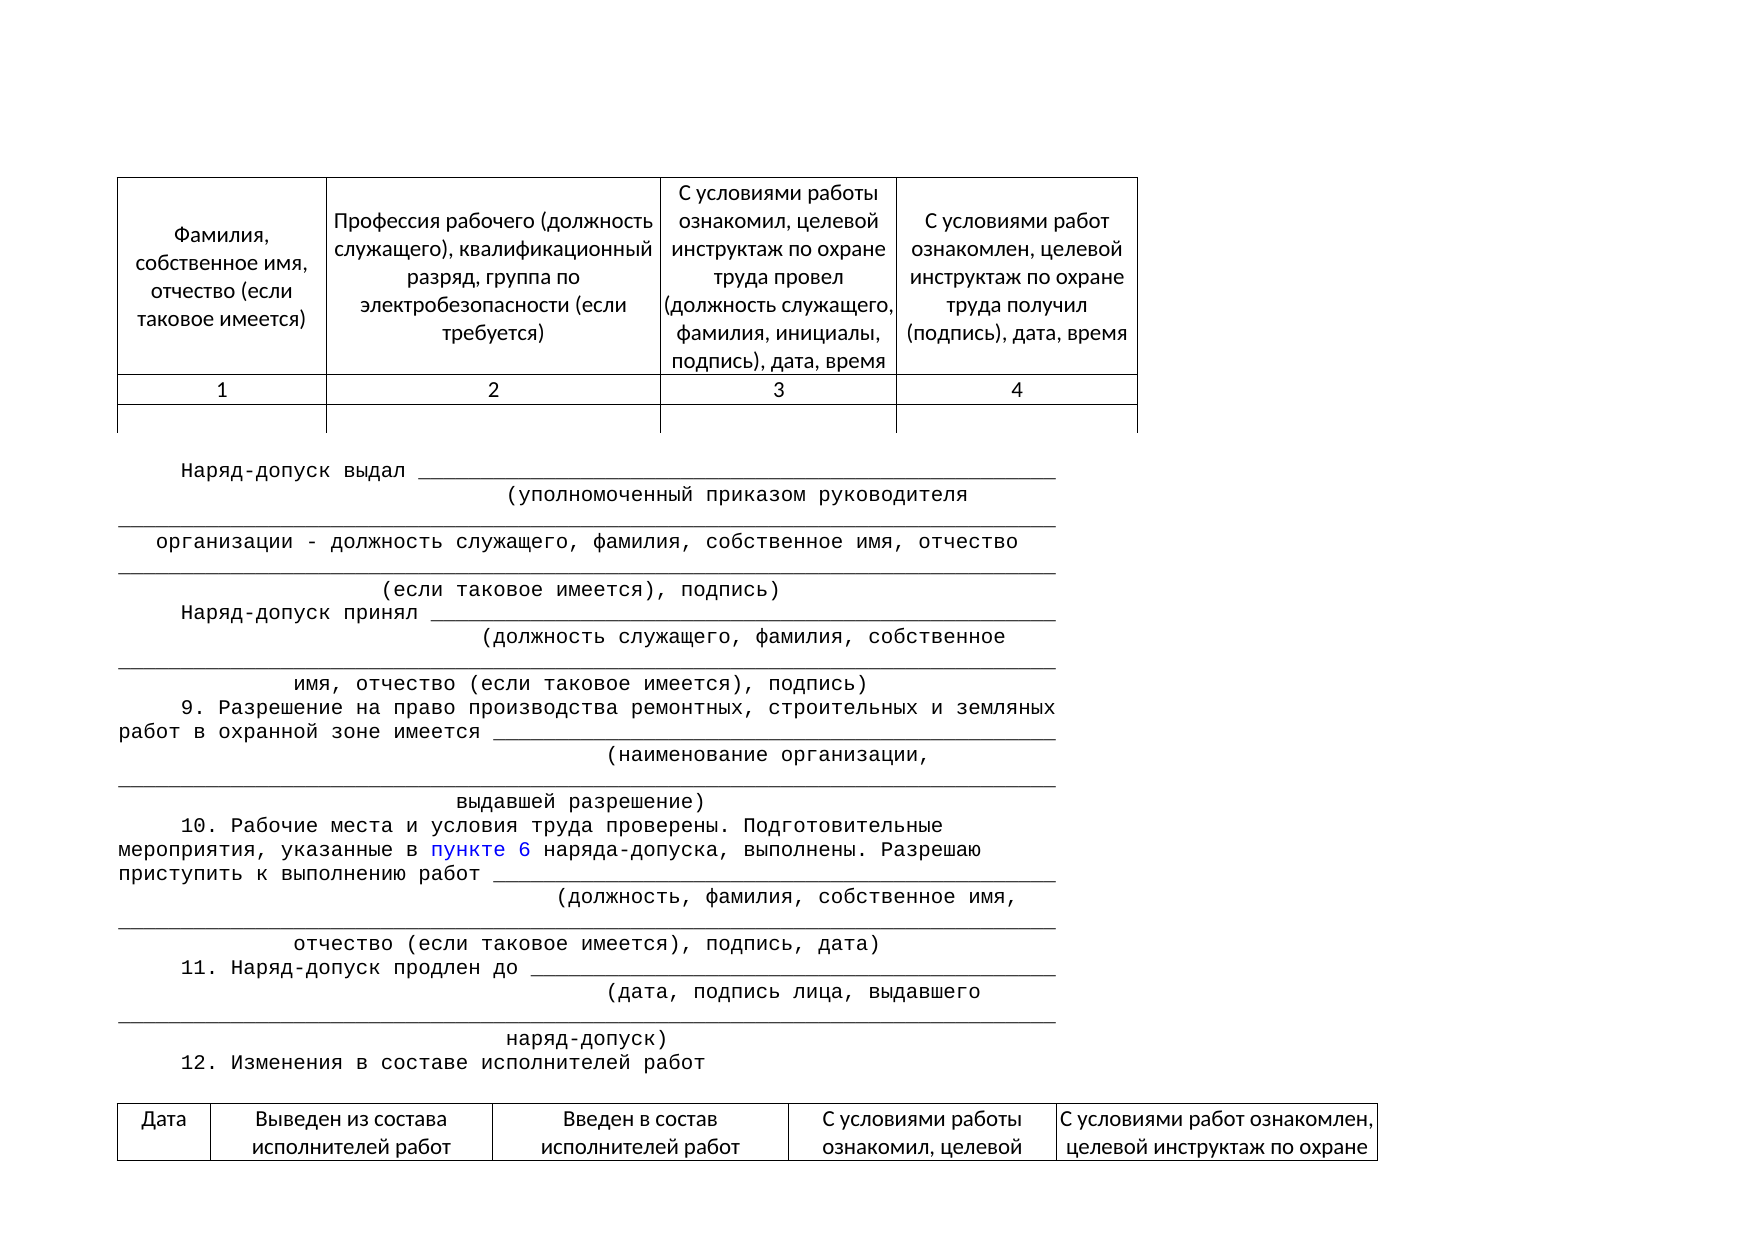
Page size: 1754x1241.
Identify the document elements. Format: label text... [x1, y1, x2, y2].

text выдавшей разрешение) [118, 792, 1636, 815]
text организации - должность служащего, фамилия, собственное имя, отчество [118, 531, 1636, 555]
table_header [1057, 1104, 1377, 1160]
table_cell 1 [118, 375, 326, 403]
text ___________________________________________________________________________ [118, 910, 1636, 933]
text ___________________________________________________________________________ [118, 1004, 1636, 1028]
table_cell 2 [327, 375, 660, 403]
text работ в охранной зоне имеется _____________________________________________ [118, 721, 1636, 744]
text 12. Изменения в составе исполнителей работ [118, 1052, 1636, 1075]
text приступить к выполнению работ _____________________________________________ [118, 862, 1636, 886]
table_cell [327, 405, 660, 432]
text мероприятия, указанные в пункте 6 наряда-допуска, выполнены. Разрешаю [118, 839, 1636, 862]
text (наименование организации, [118, 744, 1636, 768]
table_header Фамилия, собственное имя, отчество (если таковое имеется) [118, 178, 326, 374]
table_cell 3 [661, 375, 896, 403]
text ___________________________________________________________________________ [118, 650, 1636, 673]
text ___________________________________________________________________________ [118, 508, 1636, 531]
text (должность, фамилия, собственное имя, [118, 886, 1636, 910]
table_cell 4 [897, 375, 1137, 403]
table_cell [661, 405, 896, 432]
table_header С условиями работы ознакомил, целевой инструктаж по охране труда провел (должность служащего, фамилия, инициалы, подпись), дата, время [661, 178, 896, 374]
table_header С условиями работ ознакомлен, целевой инструктаж по охране труда получил (подпись), дата, время [897, 178, 1137, 374]
text 9. Разрешение на право производства ремонтных, строительных и земляных [118, 697, 1636, 721]
text ___________________________________________________________________________ [118, 768, 1636, 792]
text ___________________________________________________________________________ [118, 555, 1636, 579]
text отчество (если таковое имеется), подпись, дата) [118, 933, 1636, 957]
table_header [789, 1104, 1056, 1160]
text 10. Рабочие места и условия труда проверены. Подготовительные [118, 815, 1636, 839]
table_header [211, 1104, 492, 1160]
text наряд-допуск) [118, 1028, 1636, 1052]
text 11. Наряд-допуск продлен до __________________________________________ [118, 957, 1636, 981]
text (если таковое имеется), подпись) [118, 579, 1636, 602]
table_cell [118, 405, 326, 432]
text (должность служащего, фамилия, собственное [118, 626, 1636, 650]
text Наряд-допуск принял __________________________________________________ [118, 602, 1636, 626]
text (дата, подпись лица, выдавшего [118, 981, 1636, 1004]
text (уполномоченный приказом руководителя [118, 484, 1636, 508]
table_cell [897, 405, 1137, 432]
table_header Профессия рабочего (должность служащего), квалификационный разряд, группа по электробезопасности (если требуется) [327, 178, 660, 374]
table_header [493, 1104, 788, 1160]
table_header Дата [118, 1104, 210, 1160]
text Наряд-допуск выдал ___________________________________________________ [118, 461, 1636, 484]
text имя, отчество (если таковое имеется), подпись) [118, 673, 1636, 697]
